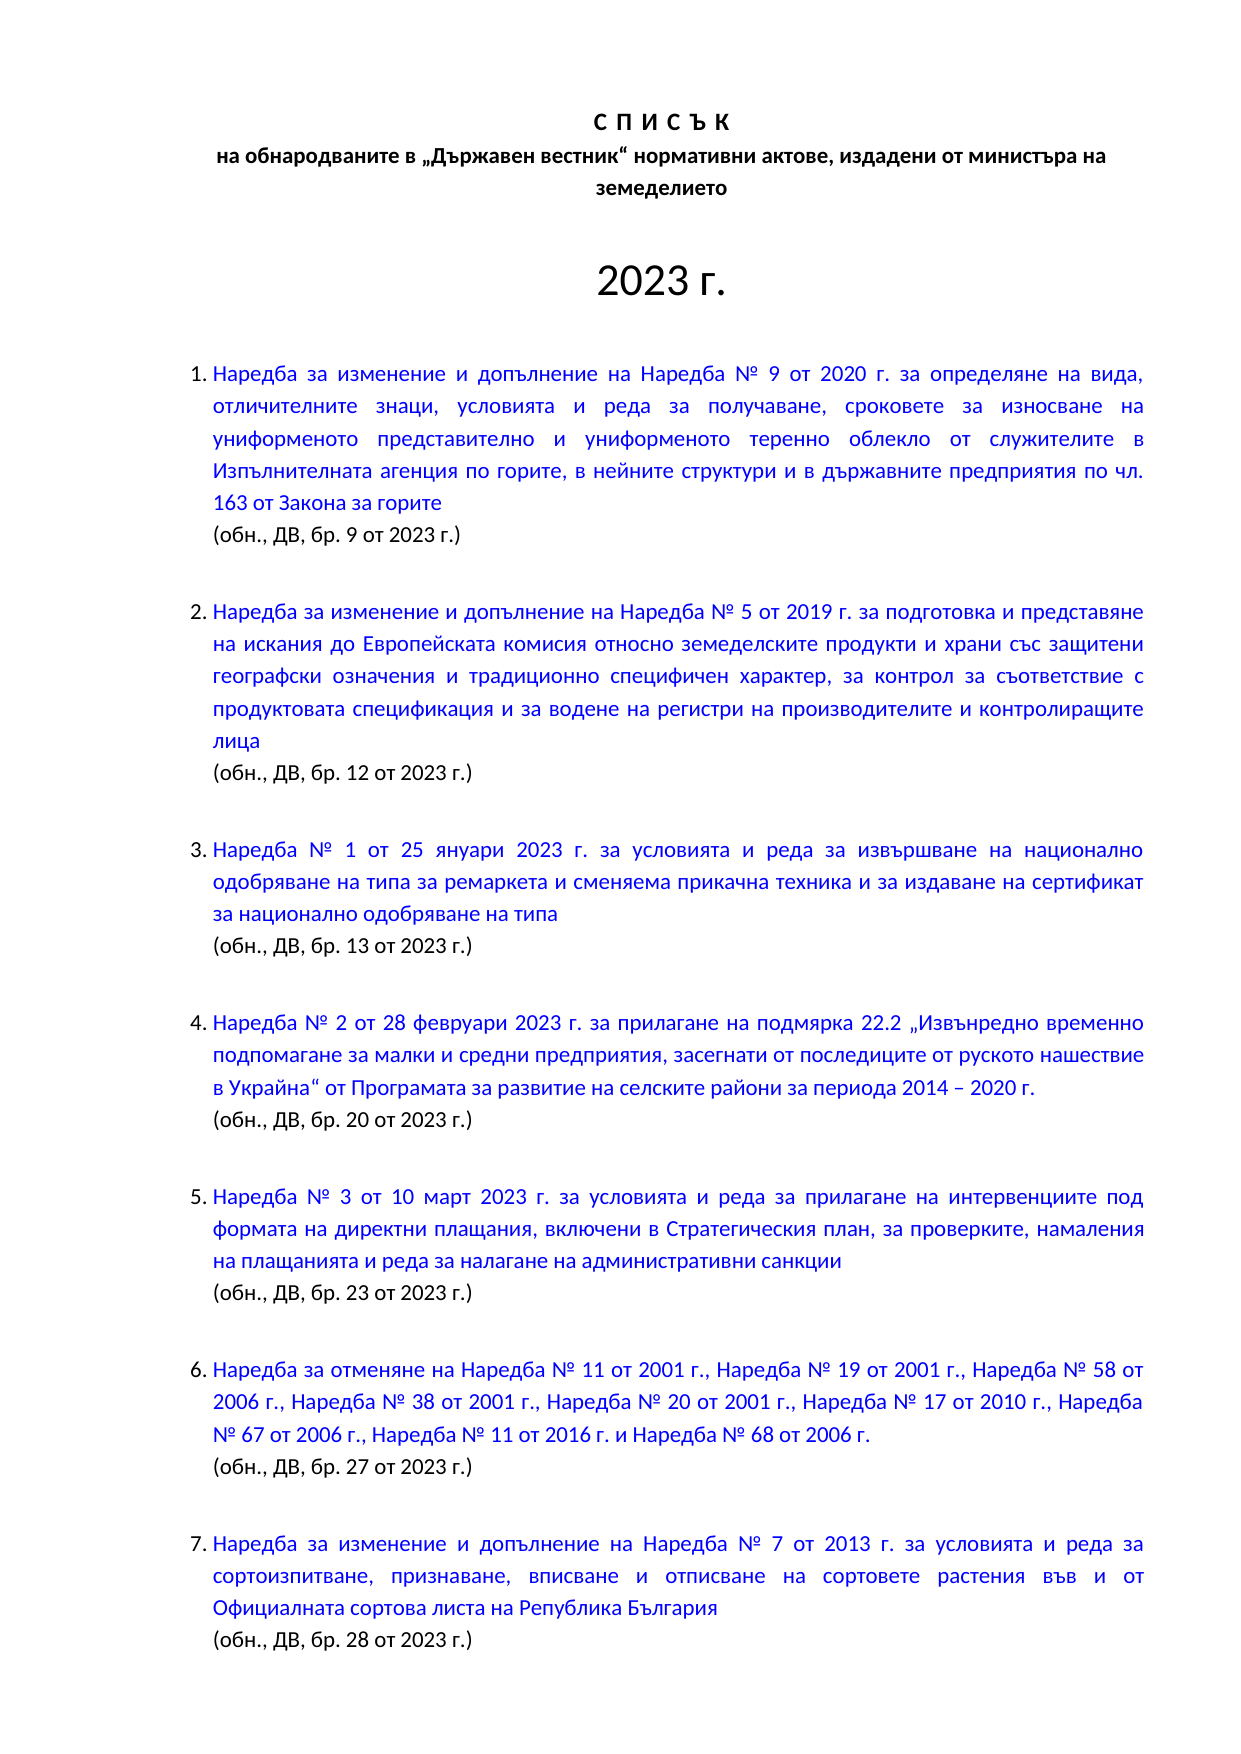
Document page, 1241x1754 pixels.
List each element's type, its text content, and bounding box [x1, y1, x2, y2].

list (обн., ДВ, бр. 27 от 2023 г.) [213, 1452, 1146, 1480]
list Наредба за изменение и допълнение на Наредба № 5 от 2019 г. за подготовка и представяне на искания до Европейската комисия относно земеделските продукти и храни със защитени географски означения и традиционно специфичен характер, за контрол за съответствие с продуктовата спецификация и за водене на регистри на производителите и контролиращите лица [213, 597, 1146, 754]
list Наредба за изменение и допълнение на Наредба № 9 от 2020 г. за определяне на вида, отличителните знаци, условията и реда за получаване, сроковете за износване на униформеното представително и униформеното теренно облекло от служителите в Изпълнителната агенция по горите, в нейните структури и в държавните предприятия по чл. 163 от Закона за горите [213, 359, 1146, 516]
list Наредба за изменение и допълнение на Наредба № 7 от 2013 г. за условията и реда за сортоизпитване, признаване, вписване и отписване на сортовете растения във и от Официалната сортова листа на Република България [213, 1529, 1146, 1621]
text Списък [177, 106, 1146, 137]
list (обн., ДВ, бр. 20 от 2023 г.) [213, 1105, 1146, 1133]
list Наредба № 1 от 25 януари 2023 г. за условията и реда за извършване на национално одобряване на типа за ремаркета и сменяема прикачна техника и за издаване на сертификат за национално одобряване на типа [213, 835, 1146, 927]
list (обн., ДВ, бр. 9 от 2023 г.) [213, 520, 1146, 548]
list (обн., ДВ, бр. 23 от 2023 г.) [213, 1278, 1146, 1306]
text 2023 г. [177, 250, 1146, 306]
list Наредба № 2 от 28 февруари 2023 г. за прилагане на подмярка 22.2 „Извънредно временно подпомагане за малки и средни предприятия, засегнати от последиците от руското нашествие в Украйна“ от Програмата за развитие на селските райони за периода 2014 – 2020 г. [213, 1008, 1146, 1101]
list Наредба № 3 от 10 март 2023 г. за условията и реда за прилагане на интервенциите под формата на директни плащания, включени в Стратегическия план, за проверките, намаления на плащанията и реда за налагане на административни санкции [213, 1182, 1146, 1274]
text на обнародваните в „Държавен вестник“ нормативни актове, издадени от министъра на земеделието [177, 141, 1146, 202]
list (обн., ДВ, бр. 12 от 2023 г.) [213, 758, 1146, 786]
list (обн., ДВ, бр. 13 от 2023 г.) [213, 932, 1146, 959]
list Наредба за отменяне на Наредба № 11 от 2001 г., Наредба № 19 от 2001 г., Наредба № 58 от 2006 г., Наредба № 38 от 2001 г., Наредба № 20 от 2001 г., Наредба № 17 от 2010 г., Наредба № 67 от 2006 г., Наредба № 11 от 2016 г. и Наредба № 68 от 2006 г. [213, 1355, 1146, 1448]
text (обн., ДВ, бр. 28 от 2023 г.) [177, 1625, 1146, 1653]
